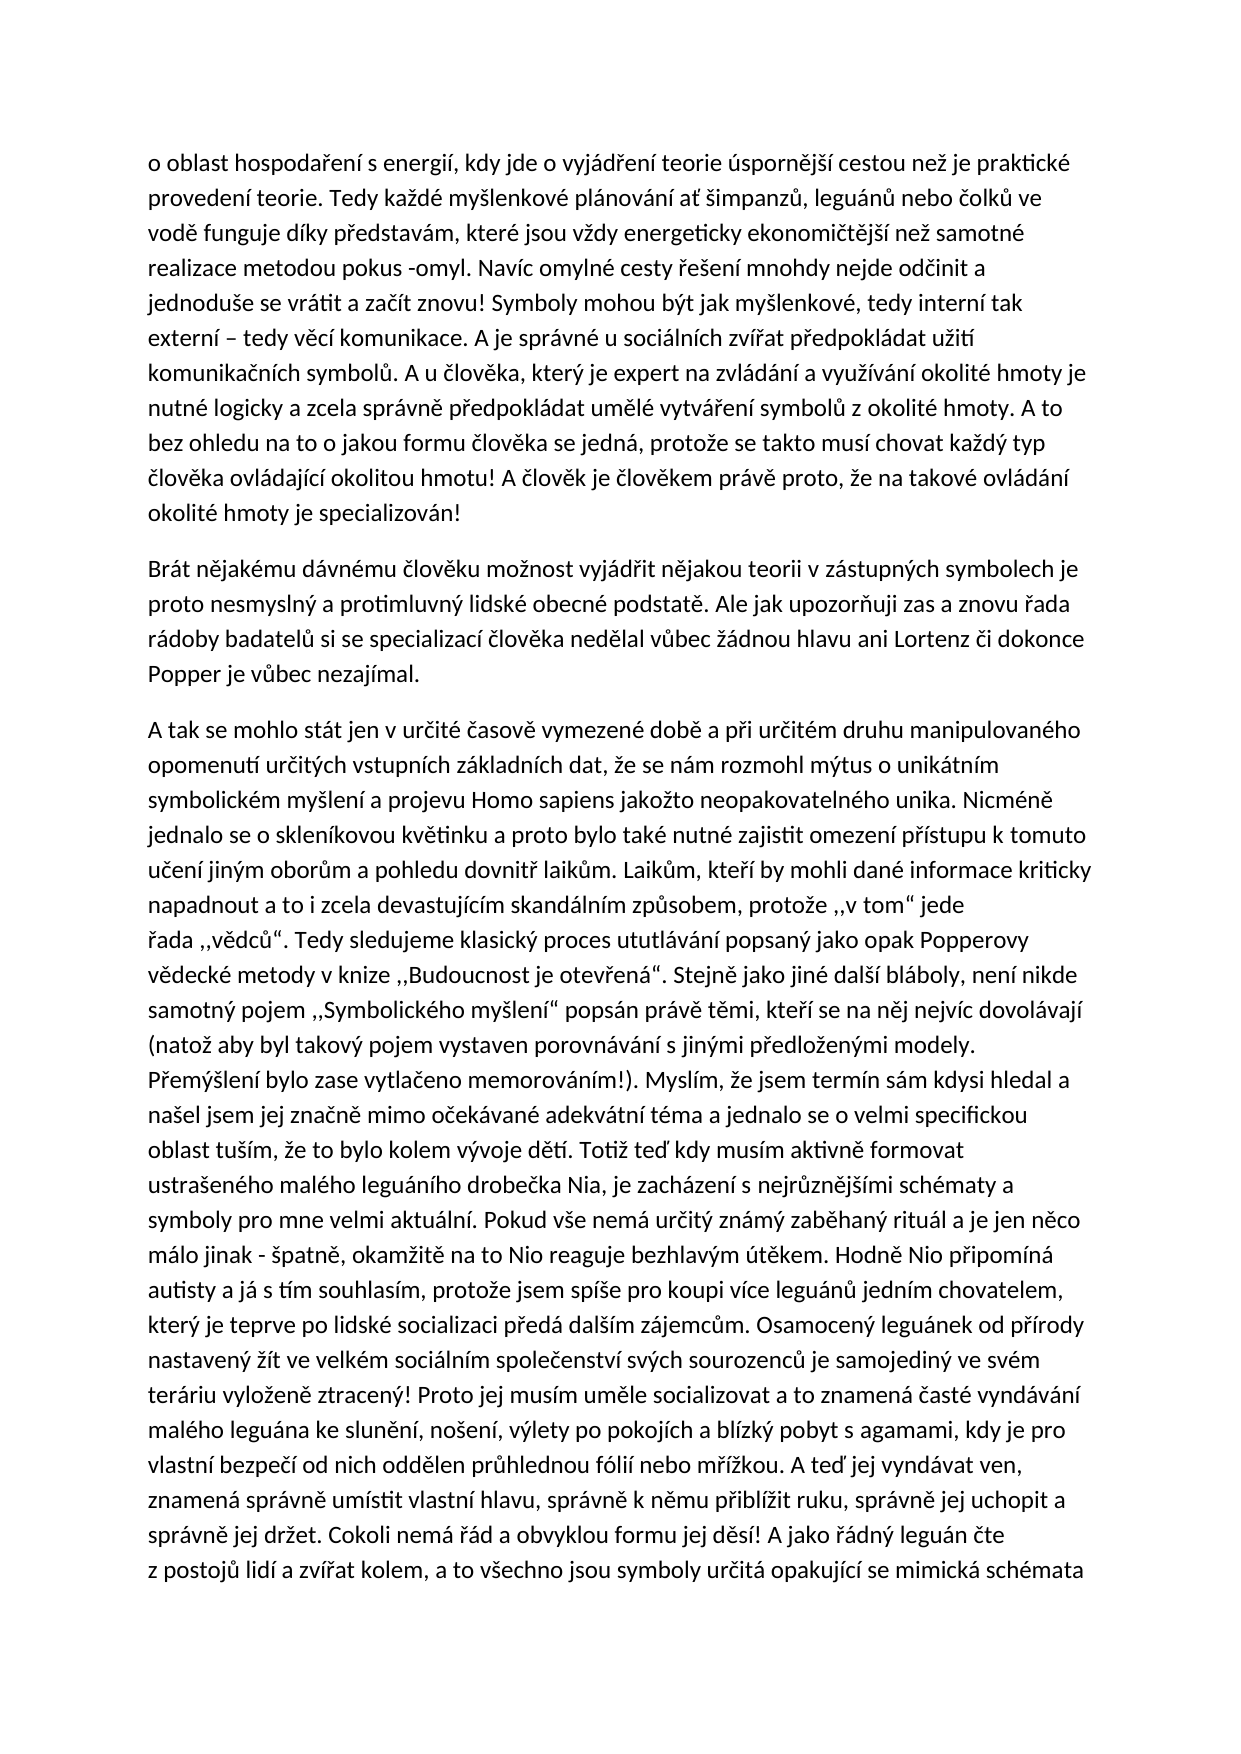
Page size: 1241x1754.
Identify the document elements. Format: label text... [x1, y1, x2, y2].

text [148, 714, 1093, 1585]
text Brát nějakému dávnému člověku možnost vyjádřit nějakou teorii v zástupných symbolech je proto nesmyslný a protimluvný lidské obecné podstatě. Ale jak upozorňuji zas a znovu řada rádoby badatelů si se specializací člověka nedělal vůbec žádnou hlavu ani Lortenz či dokonce Popper je vůbec nezajímal. [148, 553, 1093, 689]
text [148, 148, 1093, 528]
